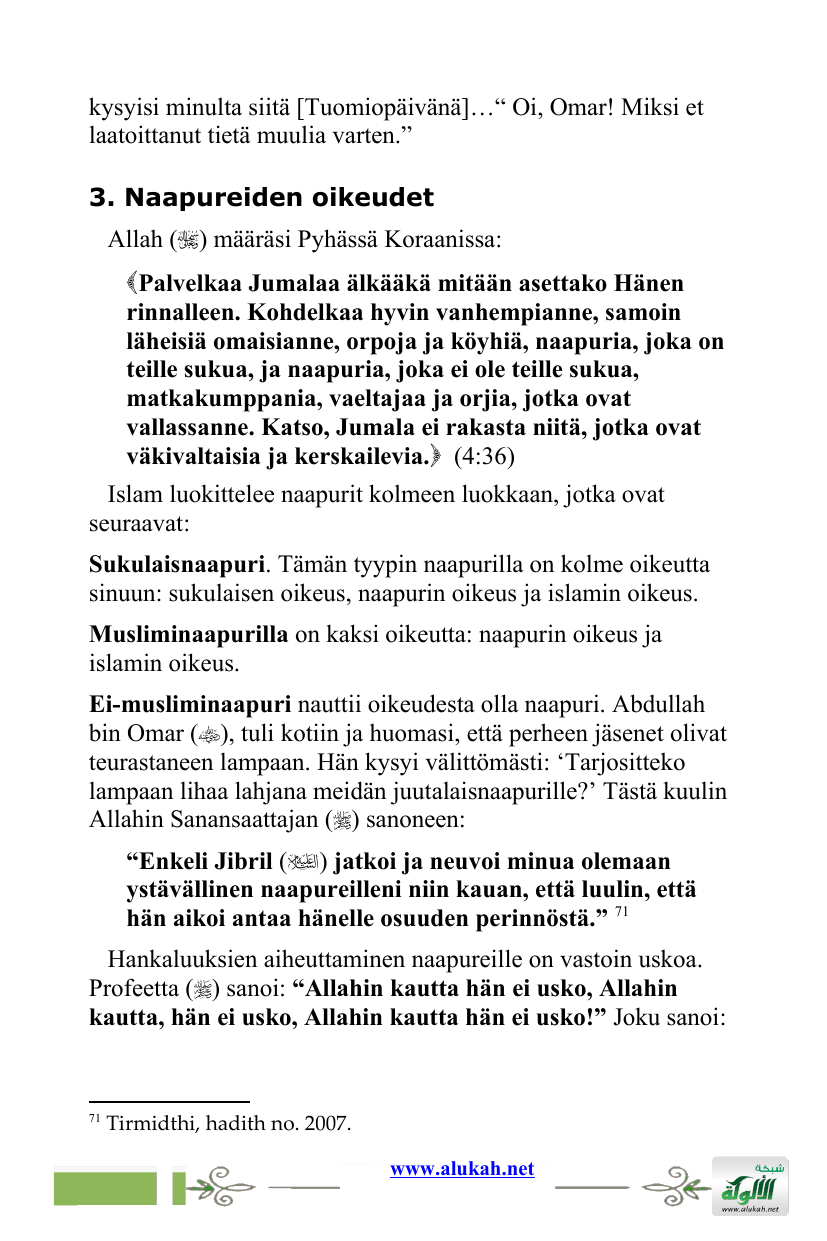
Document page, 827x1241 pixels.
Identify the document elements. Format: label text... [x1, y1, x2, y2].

subtitle 3. Naapureiden oikeudet [89, 182, 732, 212]
text “Enkeli Jibril () jatkoi ja neuvoi minua olemaan ystävällinen naapureilleni niin kauan, että luulin, että hän aikoi antaa hänelle osuuden perinnöstä.” [126, 846, 732, 932]
text Ei-musliminaapuri nauttii oikeudesta olla naapuri. Abdullah bin Omar (), tuli kotiin ja huomasi, että perheen jäsenet olivat teurastaneen lampaan. Hän kysyi välittömästi: ‘Tarjositteko lampaan lihaa lahjana meidän juutalaisnaapurille?’ Tästä kuulin Allahin Sanansaattajan () sanoneen: [89, 689, 732, 833]
text Sukulaisnaapuri. Tämän tyypin naapurilla on kolme oikeutta sinuun: sukulaisen oikeus, naapurin oikeus ja islamin oikeus. [89, 549, 732, 607]
picture [374, 1156, 551, 1189]
text Islam luokittelee naapurit kolmeen luokkaan, jotka ovat seuraavat: [89, 479, 732, 537]
picture [52, 1154, 790, 1221]
text Allah () määräsi Pyhässä Koraanissa: [89, 224, 732, 253]
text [89, 92, 732, 149]
text Musliminaapurilla on kaksi oikeutta: naapurin oikeus ja islamin oikeus. [89, 619, 732, 677]
text Palvelkaa Jumalaa älkääkä mitään asettako Hänen rinnalleen. Kohdelkaa hyvin vanhempianne, samoin läheisiä omaisianne, orpoja ja köyhiä, naapuria, joka on teille sukua, ja naapuria, joka ei ole teille sukua, matkakumppania, vaeltajaa ja orjia, jotka ovat vallassanne. Katso, Jumala ei rakasta niitä, jotka ovat väkivaltaisia ja kerskailevia. (4:36) [126, 268, 732, 469]
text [89, 944, 732, 1031]
